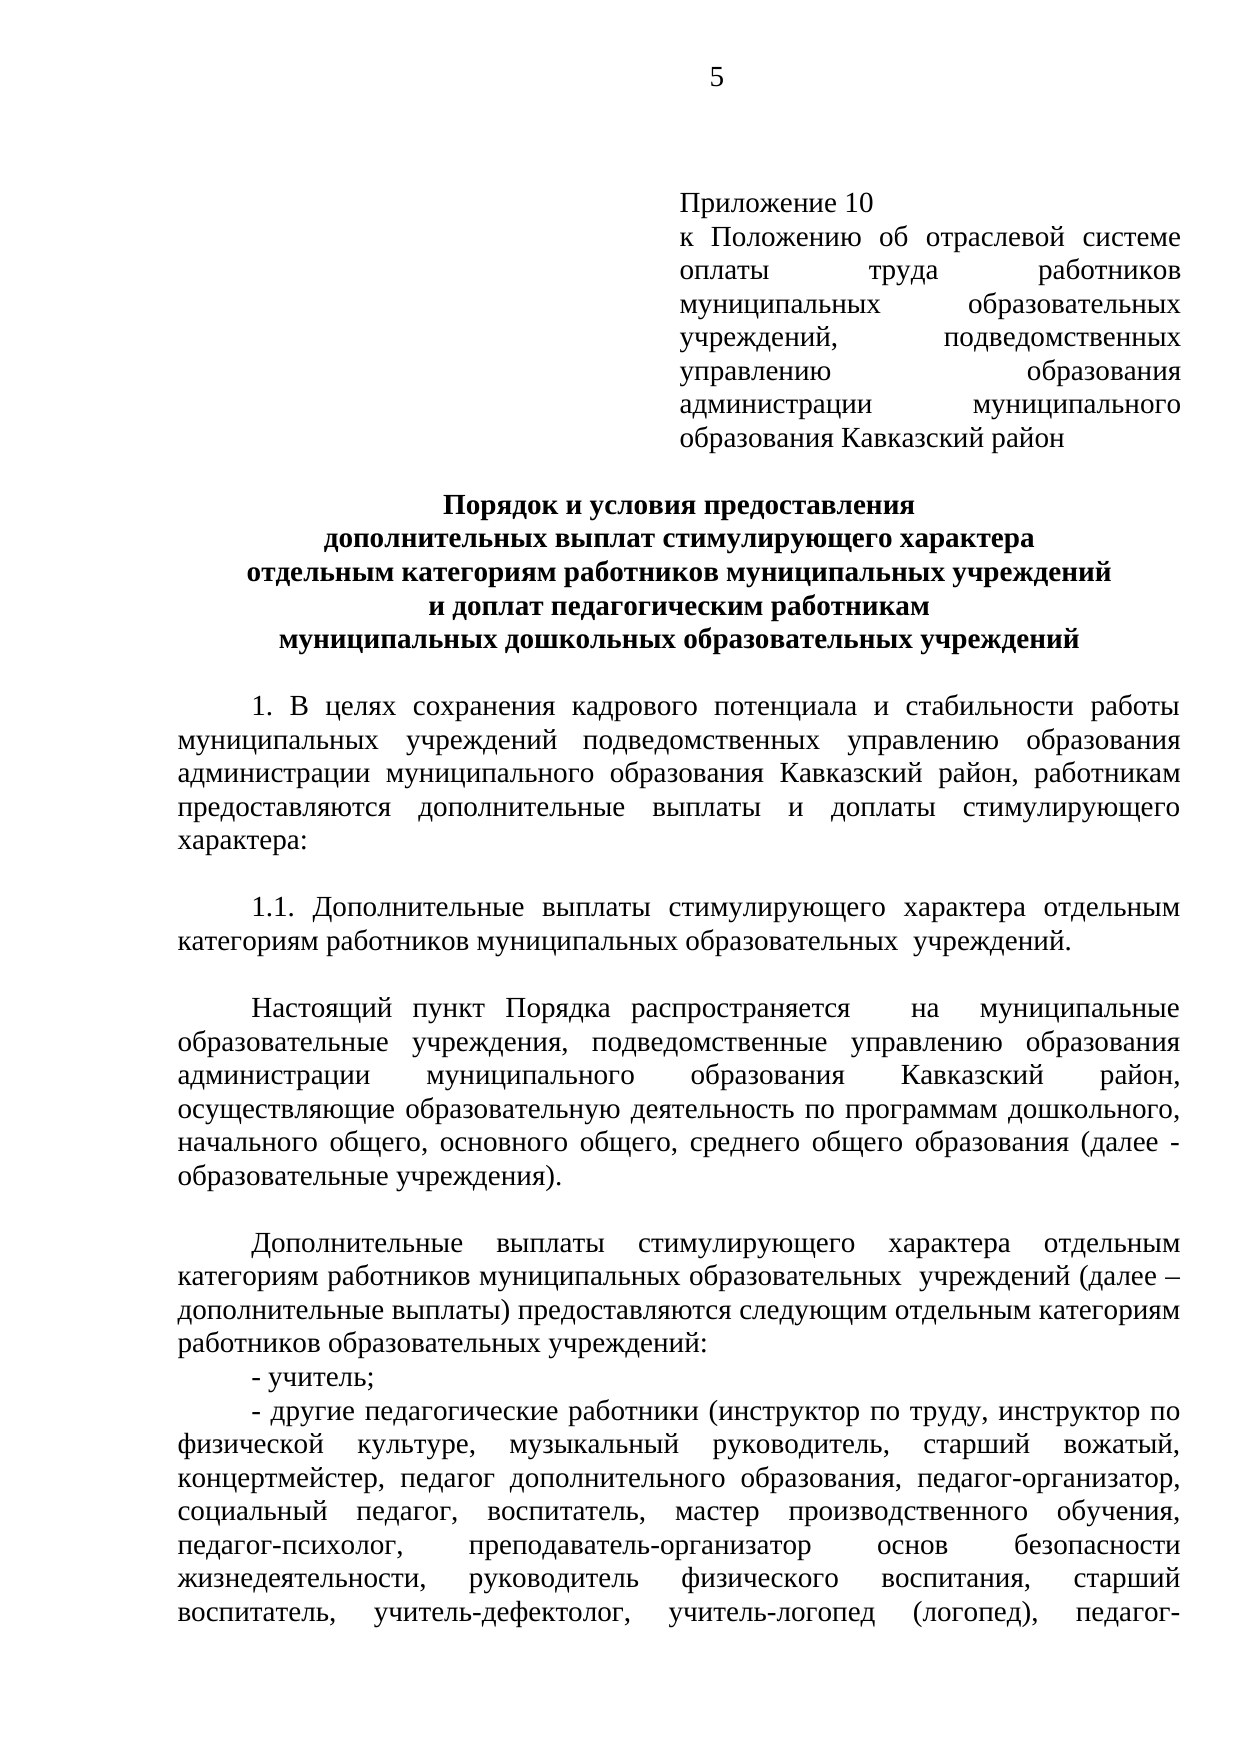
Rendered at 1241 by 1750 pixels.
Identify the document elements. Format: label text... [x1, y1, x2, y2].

text 1.1. Дополнительные выплаты стимулирующего характера отдельным категориям работников муниципальных образовательных учреждений. [177, 889, 1181, 957]
text дополнительных выплат стимулирующего характера [177, 521, 1181, 554]
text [177, 1393, 1181, 1627]
text Настоящий пункт Порядка распространяется на муниципальные образовательные учреждения, подведомственные управлению образования администрации муниципального образования Кавказский район, осуществляющие образовательную деятельность по программам дошкольного, начального общего, основного общего, среднего общего образования (далее - образовательные учреждения). [177, 990, 1181, 1191]
text Дополнительные выплаты стимулирующего характера отдельным категориям работников муниципальных образовательных учреждений (далее – дополнительные выплаты) предоставляются следующим отдельным категориям работников образовательных учреждений: [177, 1225, 1181, 1359]
text и доплат педагогическим работникам [177, 588, 1181, 621]
text - учитель; [177, 1359, 1181, 1393]
text Порядок и условия предоставления [177, 487, 1181, 521]
text муниципальных дошкольных образовательных учреждений [177, 621, 1181, 655]
text Приложение 10 к Положению об отраслевой системе оплаты труда работников муниципальных образовательных учреждений, подведомственных управлению образования администрации муниципального образования Кавказский район [679, 185, 1181, 453]
text отдельным категориям работников муниципальных учреждений [177, 554, 1181, 588]
text 1. В целях сохранения кадрового потенциала и стабильности работы муниципальных учреждений подведомственных управлению образования администрации муниципального образования Кавказский район, работникам предоставляются дополнительные выплаты и доплаты стимулирующего характера: [177, 688, 1181, 856]
